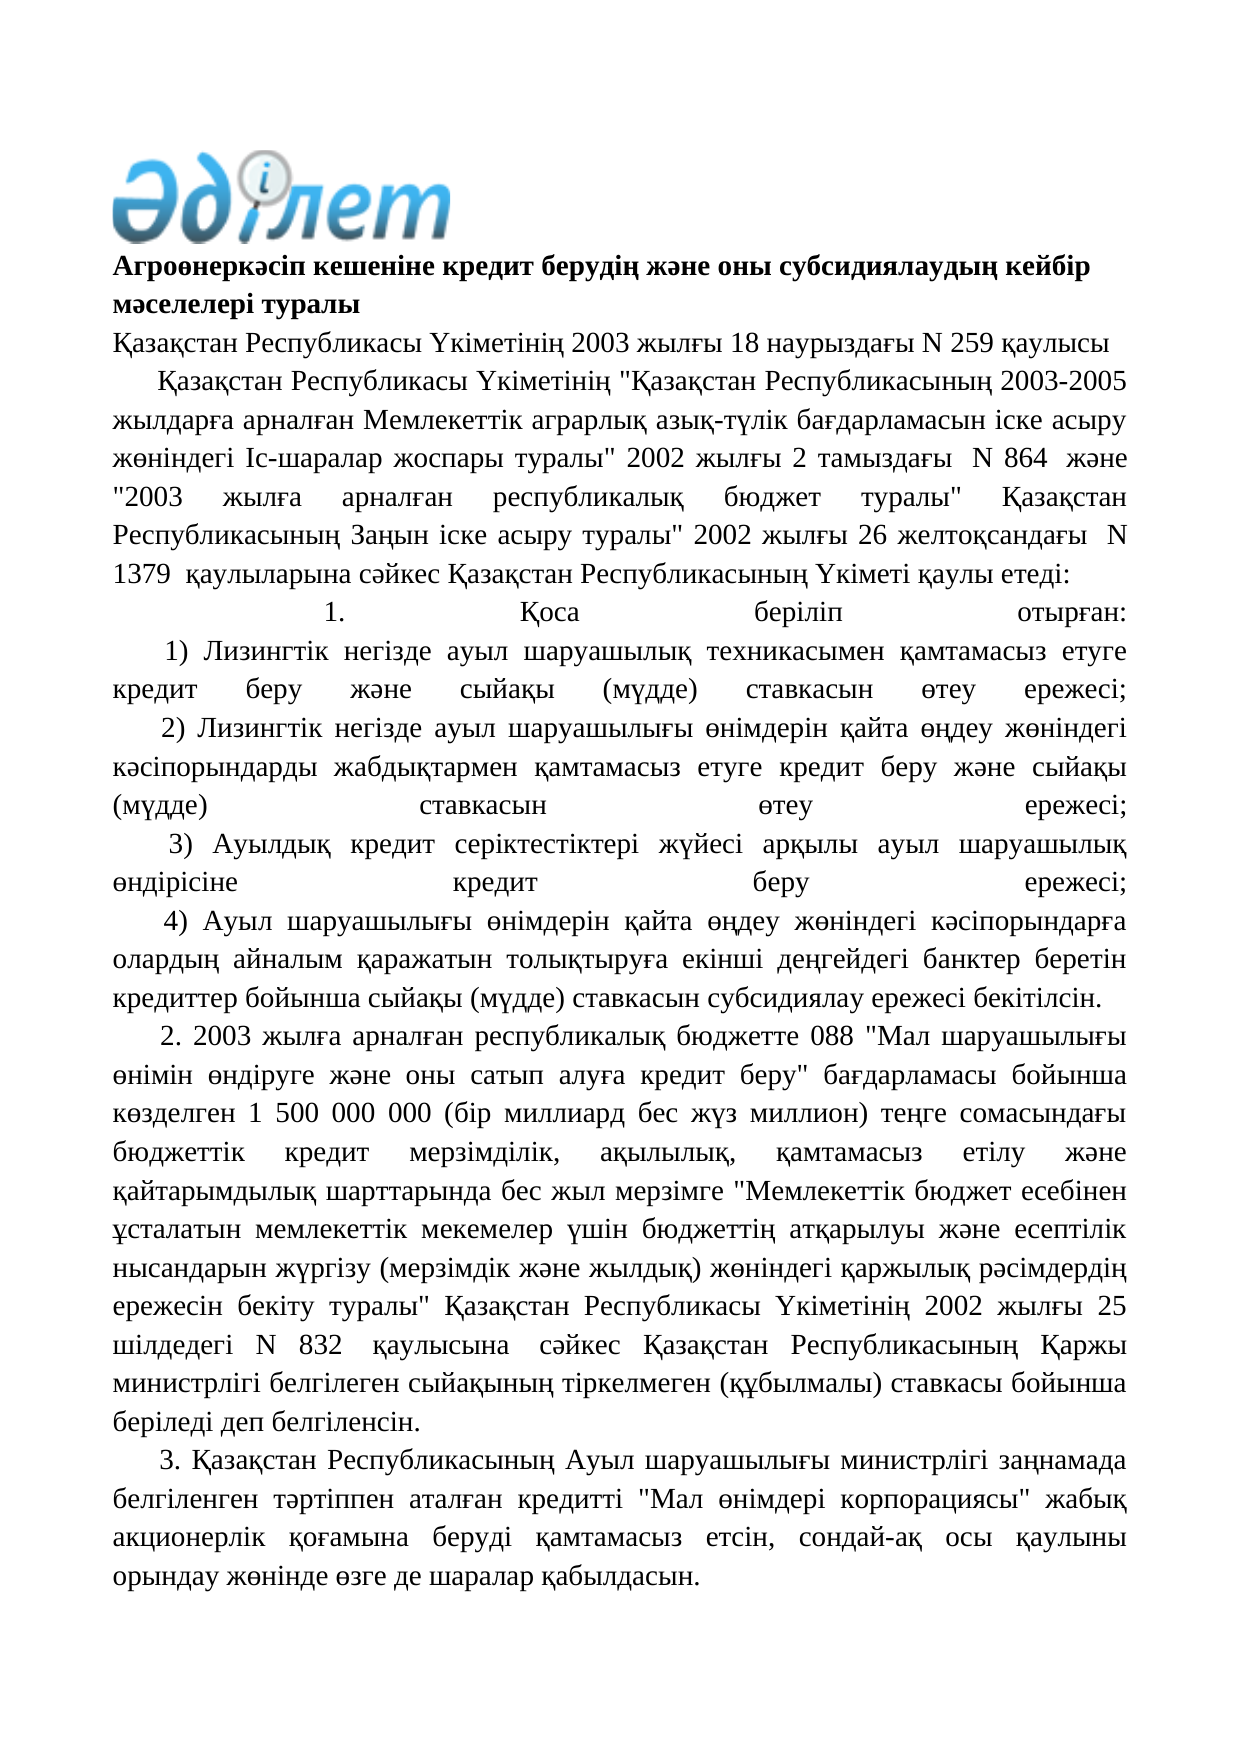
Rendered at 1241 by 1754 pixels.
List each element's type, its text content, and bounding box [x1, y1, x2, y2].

text 3. Қазақстан Республикасының Ауыл шаруашылығы министрлiгi заңнамада белгiленген тәртiппен аталған кредиттi "Мал өнiмдерi корпорациясы" жабық акционерлiк қоғамына берудi қамтамасыз етсiн, сондай-ақ осы қаулыны орындау жөнiнде өзге де шаралар қабылдасын. [112, 1442, 1128, 1592]
text 1. Қоса берiлiп отырған: 1) Лизингтiк негiзде ауыл шаруашылық техникасымен қамтамасыз етуге кредит беру және сыйақы (мүдде) ставкасын өтеу ережесi; 2) Лизингтік негiзде ауыл шаруашылығы өнiмдерiн қайта өңдеу жөнiндегi кәсiпорындарды жабдықтармен қамтамасыз етуге кредит беру және сыйақы (мүдде) ставкасын өтеу ережесi; 3) Ауылдық кредит серiктестiктерi жүйесi арқылы ауыл шаруашылық өндiрiсiне кредит беру ережесi; 4) Ауыл шаруашылығы өнiмдерiн қайта өңдеу жөнiндегi кәсiпорындарға олардың айналым қаражатын толықтыруға екiншi деңгейдегi банктер беретiн кредиттер бойынша сыйақы (мүдде) ставкасын субсидиялау ережесi бекiтiлсiн. [112, 594, 1128, 1013]
picture [112, 150, 451, 244]
text 2. 2003 жылға арналған республикалық бюджетте 088 "Мал шаруашылығы өнiмiн өндiруге және оны сатып алуға кредит беру" бағдарламасы бойынша көзделген 1 500 000 000 (бip миллиард бес жүз миллион) теңге сомасындағы бюджеттiк кредит мерзiмдiлiк, ақылылық, қамтамасыз етiлу және қайтарымдылық шарттарында бес жыл мерзiмге "Мемлекеттiк бюджет есебiнен ұсталатын мемлекеттiк мекемелер үшiн бюджеттiң атқарылуы және есептiлiк нысандарын жүргiзу (мерзiмдiк және жылдық) жөнiндегi қаржылық рәсiмдердiң ережесiн бекiту туралы" Қазақстан Республикасы Yкiметiнiң 2002 жылғы 25 шiлдедегi N 832 қаулысына сәйкес Қазақстан Республикасының Қаржы министрлiгi белгiлеген сыйақының тiркелмеген (құбылмалы) ставкасы бойынша берiледi деп белгiленсiн. [112, 1018, 1128, 1437]
text Агроөнеркәсіп кешеніне кредит берудiң және оны субсидиялаудың кейбір мәселелерi туралы [112, 248, 1128, 320]
text Қазақстан Республикасы Үкіметінің 2003 жылғы 18 наурыздағы N 259 қаулысы [112, 325, 1128, 358]
text Қазақстан Республикасы Yкiметiнiң "Қазақстан Республикасының 2003-2005 жылдарға арналған Мемлекеттiк аграрлық азық-түлiк бағдарламасын iске асыру жөнiндегi Iс-шаралар жоспары туралы" 2002 жылғы 2 тамыздағы N 864 және "2003 жылға арналған республикалық бюджет туралы" Қазақстан Республикасының Заңын iске асыру туралы" 2002 жылғы 26 желтоқсандағы N 1379 қаулыларына сәйкес Қазақстан Республикасының Yкiметi қаулы етеді: [112, 363, 1128, 589]
